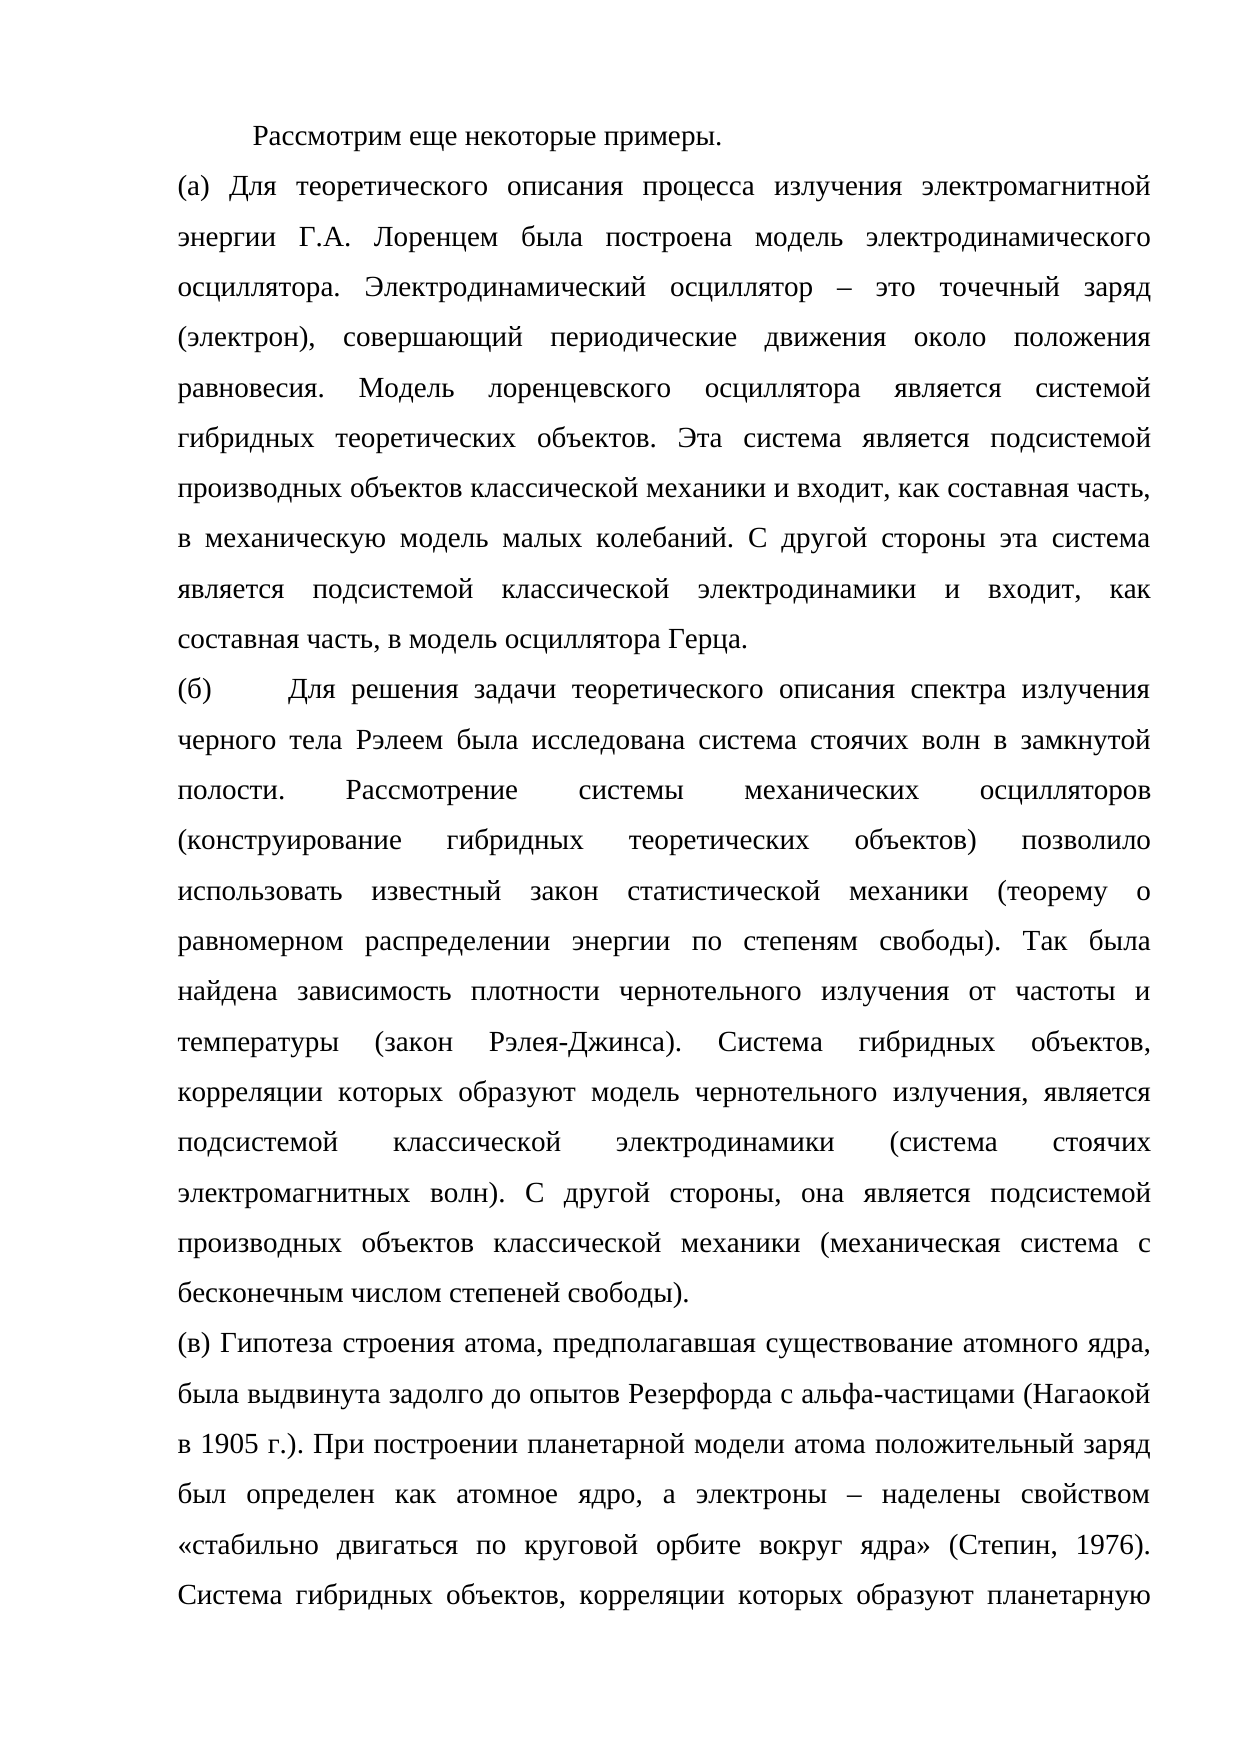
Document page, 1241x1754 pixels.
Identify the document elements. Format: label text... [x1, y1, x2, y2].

text (а) Для теоретического описания процесса излучения электромагнитной энергии Г.А. Лоренцем была построена модель электродинамического осциллятора. Электродинамический осциллятор – это точечный заряд (электрон), совершающий периодические движения около положения равновесия. Модель лоренцевского осциллятора является системой гибридных теоретических объектов. Эта система является подсистемой производных объектов классической механики и входит, как составная часть, в механическую модель малых колебаний. С другой стороны эта система является подсистемой классической электродинамики и входит, как составная часть, в модель осциллятора Герца. [177, 168, 1152, 655]
text (б) Для решения задачи теоретического описания спектра излучения черного тела Рэлеем была исследована система стоячих волн в замкнутой полости. Рассмотрение системы механических осцилляторов (конструирование гибридных теоретических объектов) позволило использовать известный закон статистической механики (теорему о равномерном распределении энергии по степеням свободы). Так была найдена зависимость плотности чернотельного излучения от частоты и температуры (закон Рэлея-Джинса). Система гибридных объектов, корреляции которых образуют модель чернотельного излучения, является подсистемой классической электродинамики (система стоячих электромагнитных волн). С другой стороны, она является подсистемой производных объектов классической механики (механическая система с бесконечным числом степеней свободы). [177, 672, 1152, 1309]
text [177, 1326, 1152, 1611]
text Рассмотрим еще некоторые примеры. [177, 118, 1152, 152]
